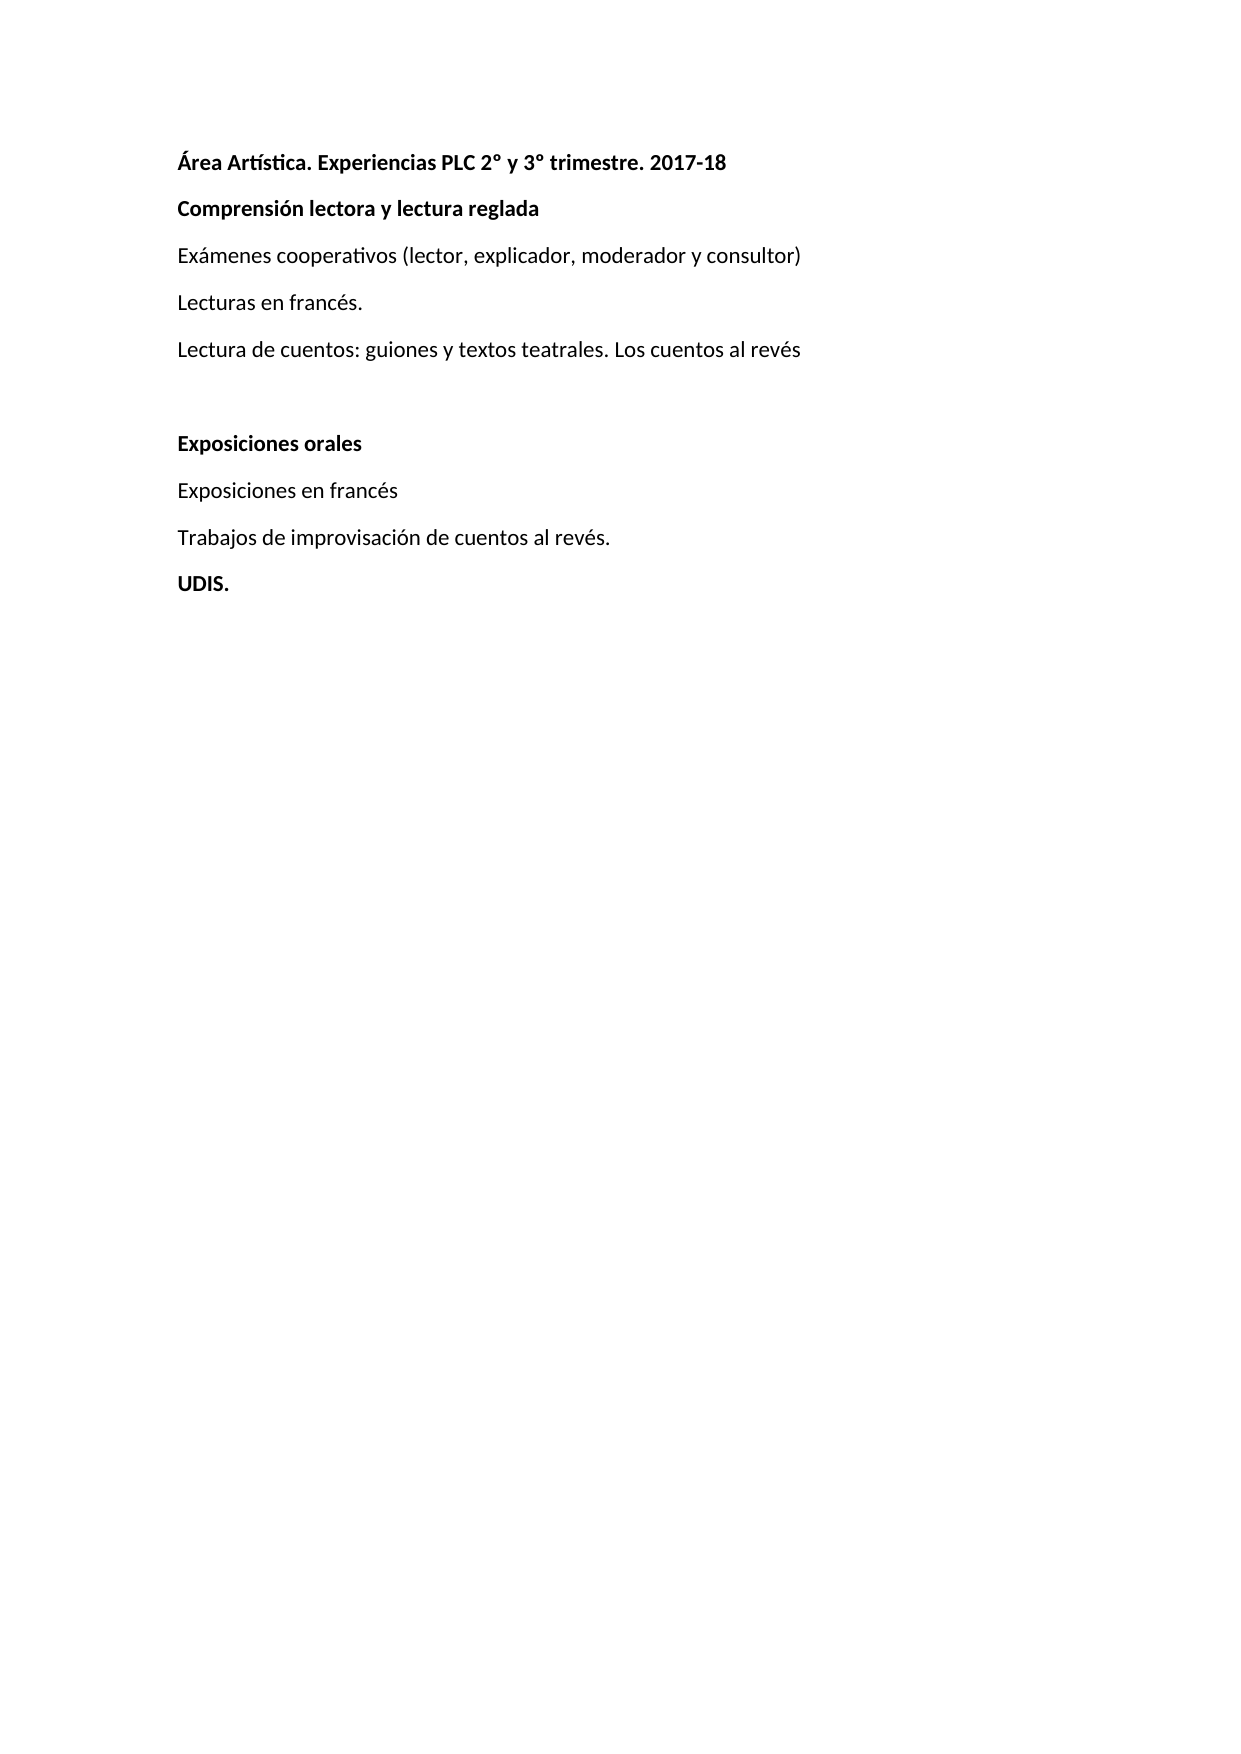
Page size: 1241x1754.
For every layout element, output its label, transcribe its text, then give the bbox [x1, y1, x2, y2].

text Exposiciones orales [177, 429, 1063, 457]
text Exámenes cooperativos (lector, explicador, moderador y consultor) [177, 241, 1063, 269]
text UDIS. [177, 569, 1063, 597]
text Trabajos de improvisación de cuentos al revés. [177, 523, 1063, 551]
text Lecturas en francés. [177, 288, 1063, 316]
text Área Artística. Experiencias PLC 2º y 3º trimestre. 2017-18 [177, 148, 1063, 176]
text Lectura de cuentos: guiones y textos teatrales. Los cuentos al revés [177, 335, 1063, 363]
text Exposiciones en francés [177, 476, 1063, 504]
text Comprensión lectora y lectura reglada [177, 194, 1063, 222]
